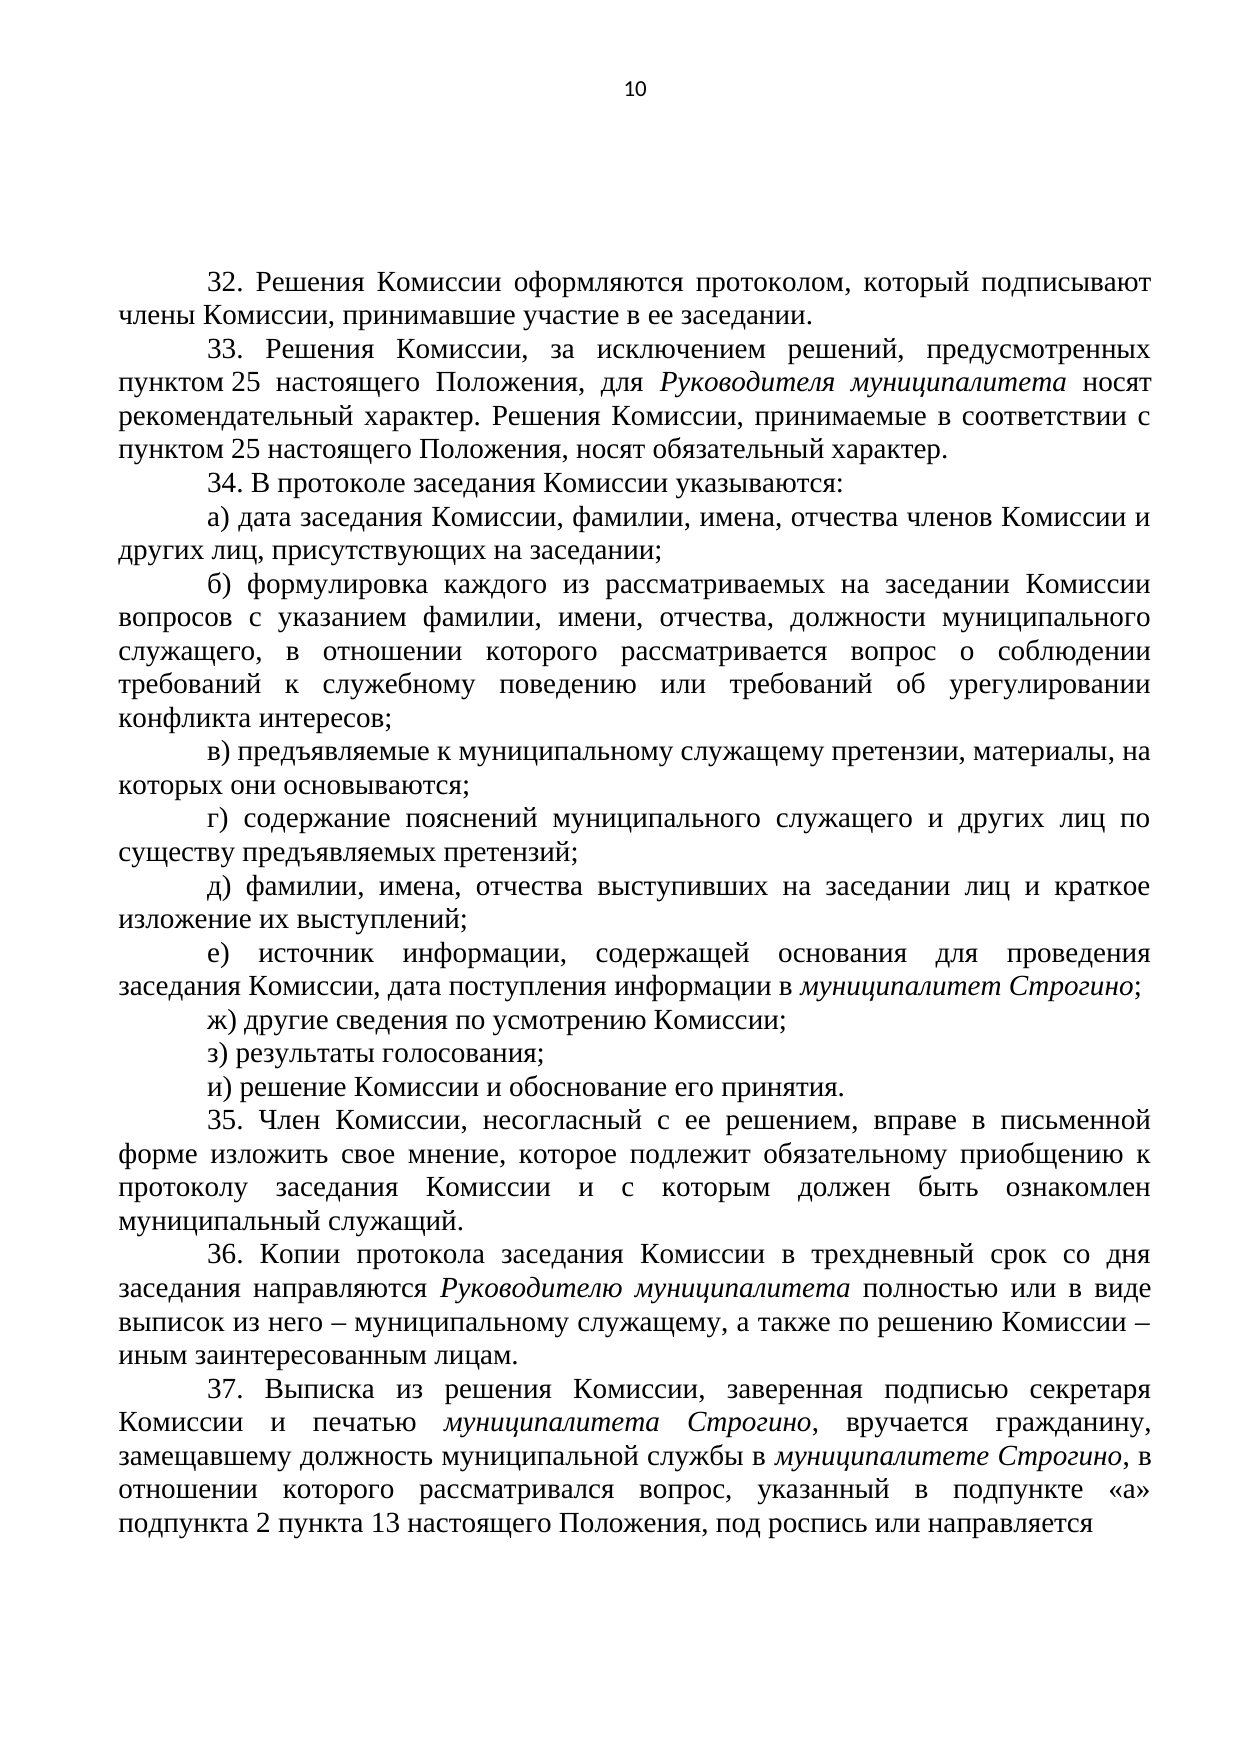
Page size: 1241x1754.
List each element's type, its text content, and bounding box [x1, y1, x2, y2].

text 32. Решения Комиссии оформляются протоколом, который подписывают члены Комиссии, принимавшие участие в ее заседании. [118, 264, 1152, 331]
text з) результаты голосования; [118, 1035, 1152, 1069]
text 34. В протоколе заседания Комиссии указываются: [118, 465, 1152, 499]
text г) содержание пояснений муниципального служащего и других лиц по существу предъявляемых претензий; [118, 801, 1152, 868]
text е) источник информации, содержащей основания для проведения заседания Комиссии, дата поступления информации в муниципалитет Строгино; [118, 935, 1152, 1002]
text 33. Решения Комиссии, за исключением решений, предусмотренных пунктом 25 настоящего Положения, для Руководителя муниципалитета носят рекомендательный характер. Решения Комиссии, принимаемые в соответствии с пунктом 25 настоящего Положения, носят обязательный характер. [118, 331, 1152, 465]
text 35. Член Комиссии, несогласный с ее решением, вправе в письменной форме изложить свое мнение, которое подлежит обязательному приобщению к протоколу заседания Комиссии и с которым должен быть ознакомлен муниципальный служащий. [118, 1102, 1152, 1237]
text в) предъявляемые к муниципальному служащему претензии, материалы, на которых они основываются; [118, 733, 1152, 801]
text ж) другие сведения по усмотрению Комиссии; [118, 1002, 1152, 1035]
text 36. Копии протокола заседания Комиссии в трехдневный срок со дня заседания направляются Руководителю муниципалитета полностью или в виде выписок из него – муниципальному служащему, а также по решению Комиссии – иным заинтересованным лицам. [118, 1237, 1152, 1371]
text а) дата заседания Комиссии, фамилии, имена, отчества членов Комиссии и других лиц, присутствующих на заседании; [118, 499, 1152, 566]
text б) формулировка каждого из рассматриваемых на заседании Комиссии вопросов с указанием фамилии, имени, отчества, должности муниципального служащего, в отношении которого рассматривается вопрос о соблюдении требований к служебному поведению или требований об урегулировании конфликта интересов; [118, 566, 1152, 733]
text и) решение Комиссии и обоснование его принятия. [118, 1069, 1152, 1102]
text д) фамилии, имена, отчества выступивших на заседании лиц и краткое изложение их выступлений; [118, 868, 1152, 935]
text 37. Выписка из решения Комиссии, заверенная подписью секретаря Комиссии и печатью муниципалитета Строгино, вручается гражданину, замещавшему должность муниципальной службы в муниципалитете Строгино, в отношении которого рассматривался вопрос, указанный в подпункте «а» подпункта 2 пункта 13 настоящего Положения, под роспись или направляется [118, 1371, 1152, 1538]
